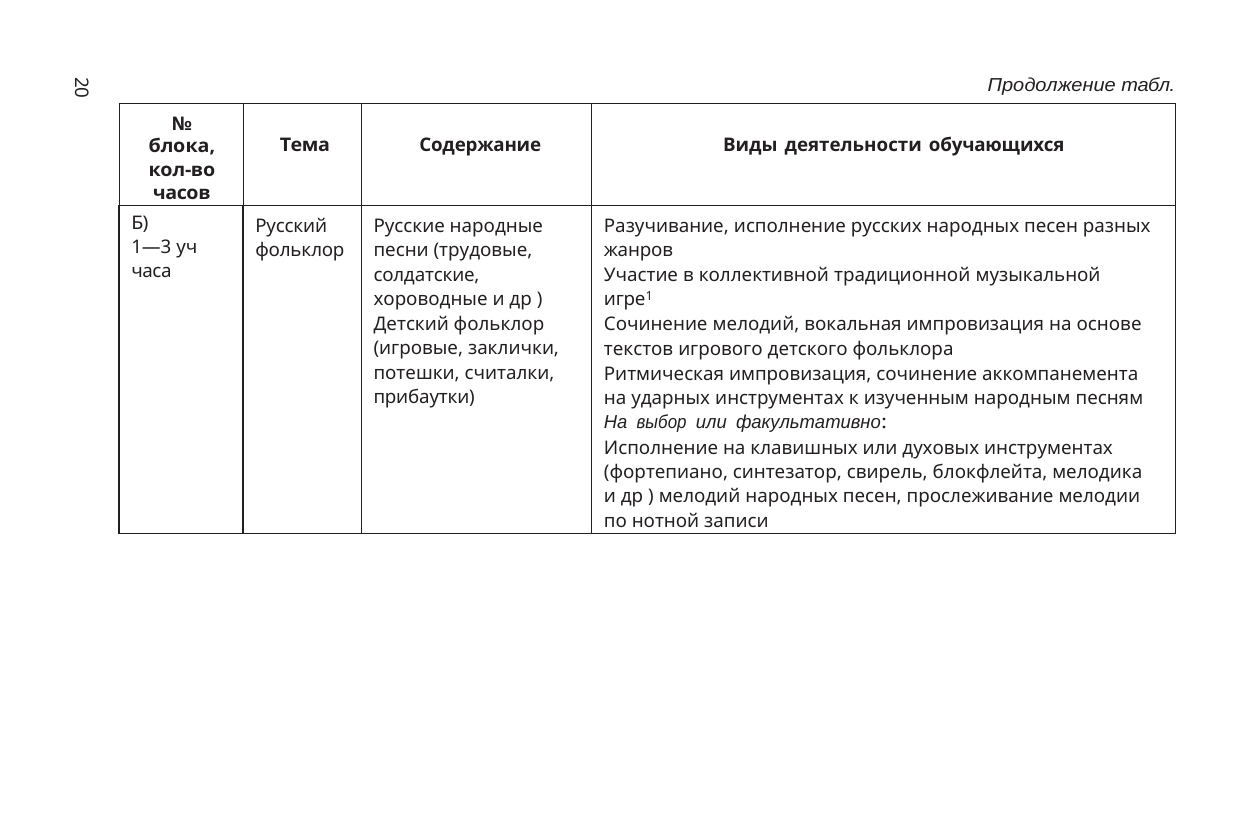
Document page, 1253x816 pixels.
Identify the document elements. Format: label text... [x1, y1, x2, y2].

table_cell Русские народные песни (трудовые, солдатские, хороводные и др ) Детский фольклор (игровые, заклички, потешки, считалки, прибаутки) [362, 206, 591, 533]
table_cell Русский фольклор [244, 206, 361, 533]
table_header Содержание [362, 104, 591, 205]
table_header Виды деятельности обучающихся [592, 104, 1175, 205]
table_cell Б) 1—3 уч часа [120, 206, 242, 533]
text Продолжение табл. [106, 74, 1176, 95]
table_header № блока, кол-во часов [120, 104, 243, 205]
table_cell Разучивание, исполнение русских народных песен разных жанров Участие в коллективной традиционной музыкальной игре1 Сочинение мелодий, вокальная импровизация на основе текстов игрового детского фольклора Ритмическая импровизация, сочинение аккомпанемента на ударных инструментах к изученным народным песням На выбор или факультативно: Исполнение на клавишных или духовых инструментах (фортепиано, синтезатор, свирель, блокфлейта, мелодика и др ) мелодий народных песен, прослеживание мелодии по нотной записи [592, 206, 1175, 533]
table_header Тема [244, 104, 361, 205]
